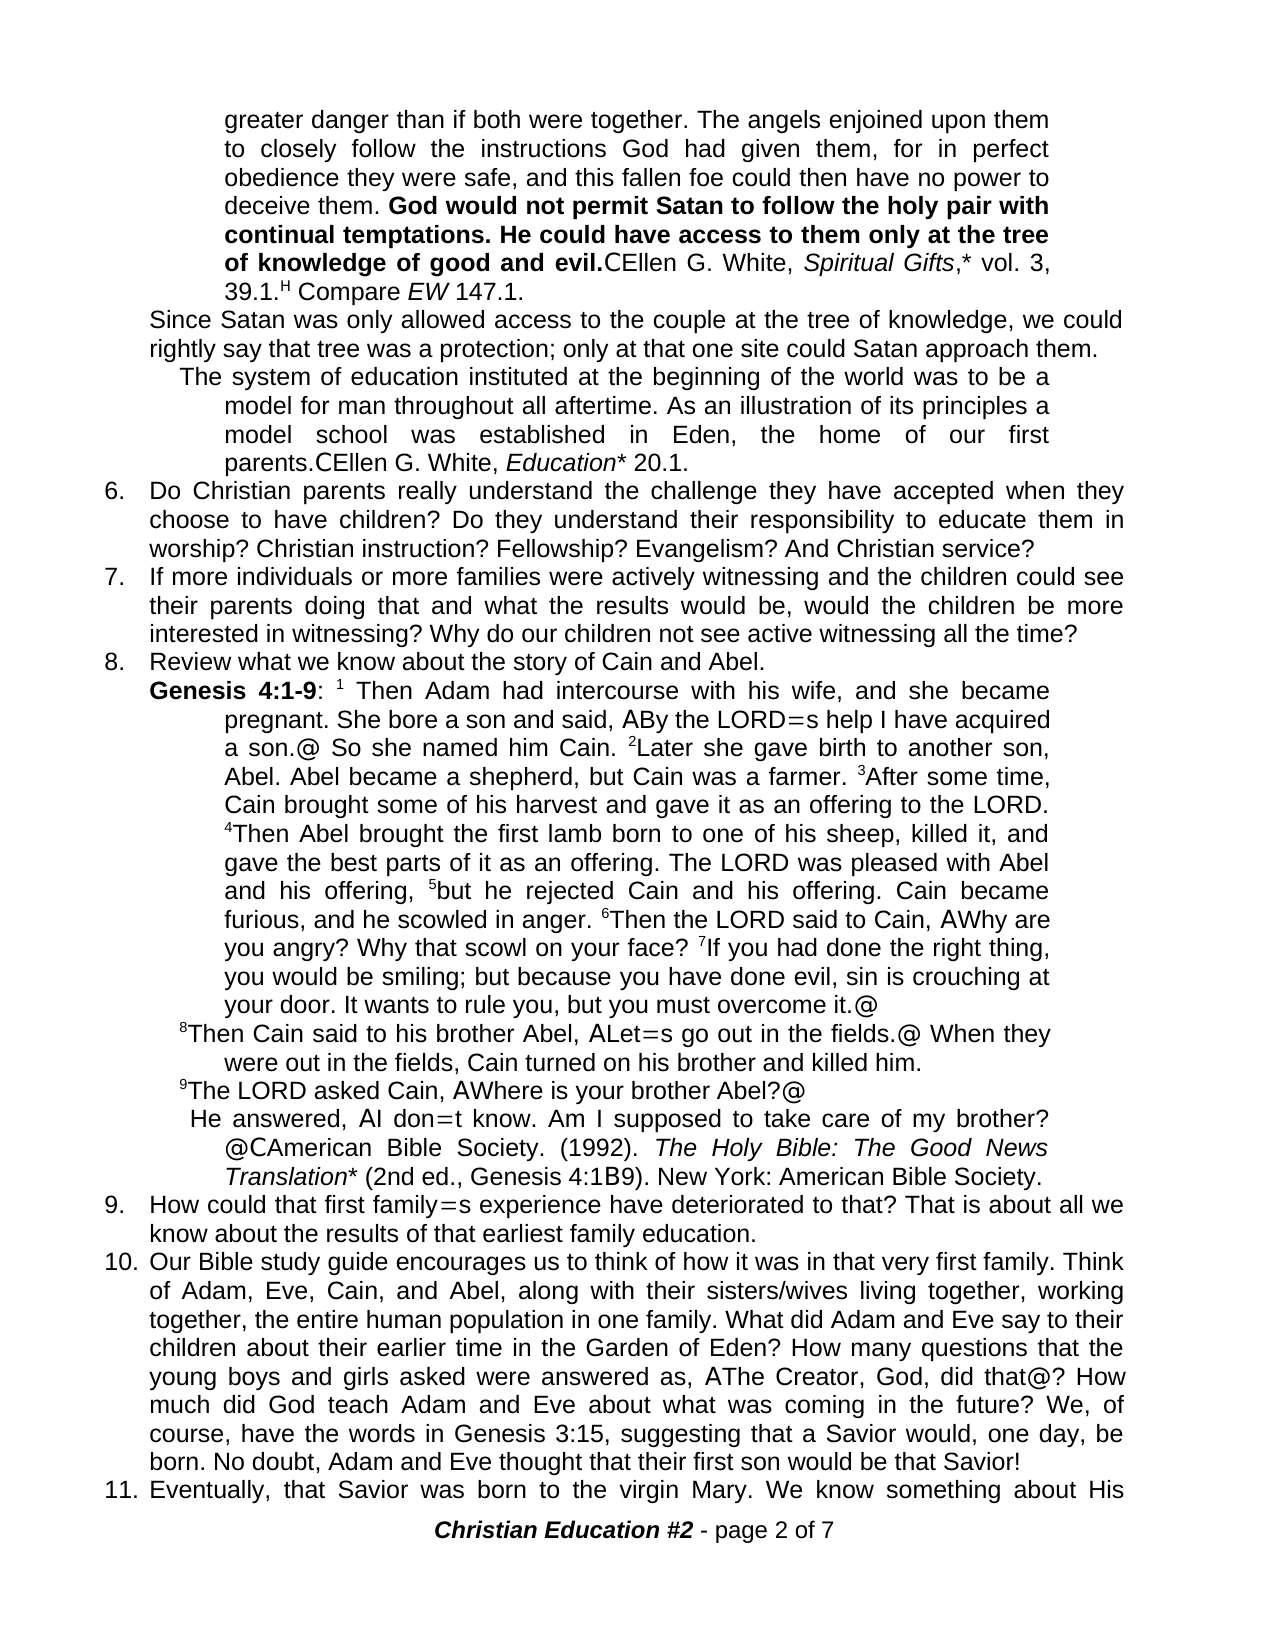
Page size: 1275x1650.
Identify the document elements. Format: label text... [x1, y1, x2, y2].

text If more individuals or more families were actively witnessing and the children could see their parents doing that and what the results would be, would the children be more interested in witnessing? Why do our children not see active witnessing all the time? [104, 562, 1126, 648]
text Do Christian parents really understand the challenge they have accepted when they choose to have children? Do they understand their responsibility to educate them in worship? Christian instruction? Fellowship? Evangelism? And Christian service? [104, 477, 1126, 562]
text Genesis 4:1-9: 1 Then Adam had intercourse with his wife, and she became pregnant. She bore a son and said, By the LORDs help I have acquired a son. So she named him Cain. 2Later she gave birth to another son, Abel. Abel became a shepherd, but Cain was a farmer. 3After some time, Cain brought some of his harvest and gave it as an offering to the LORD. 4Then Abel brought the first lamb born to one of his sheep, killed it, and gave the best parts of it as an offering. The LORD was pleased with Abel and his offering, 5but he rejected Cain and his offering. Cain became furious, and he scowled in anger. 6Then the LORD said to Cain, Why are you angry? Why that scowl on your face? 7If you had done the right thing, you would be smiling; but because you have done evil, sin is crouching at your door. It wants to rule you, but you must overcome it. [149, 676, 1051, 1019]
text Review what we know about the story of Cain and Abel. [104, 648, 1126, 676]
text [179, 106, 1051, 306]
text 9The LORD asked Cain, Where is your brother Abel? [179, 1076, 1051, 1105]
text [104, 1476, 1126, 1504]
text 8Then Cain said to his brother Abel, Lets go out in the fields. When they were out in the fields, Cain turned on his brother and killed him. [179, 1019, 1051, 1076]
list How could that first familys experience have deteriorated to that? That is about all we know about the results of that earliest family education. [104, 1191, 1126, 1248]
text Since Satan was only allowed access to the couple at the tree of knowledge, we could rightly say that tree was a protection; only at that one site could Satan approach them. [149, 306, 1126, 363]
text Our Bible study guide encourages us to think of how it was in that very first family. Think of Adam, Eve, Cain, and Abel, along with their sisters/wives living together, working together, the entire human population in one family. What did Adam and Eve say to their children about their earlier time in the Garden of Eden? How many questions that the young boys and girls asked were answered as, The Creator, God, did that? How much did God teach Adam and Eve about what was coming in the future? We, of course, have the words in Genesis 3:15, suggesting that a Savior would, one day, be born. No doubt, Adam and Eve thought that their first son would be that Savior! [104, 1248, 1126, 1476]
text He answered, I dont know. Am I supposed to take care of my brother?American Bible Society. (1992). The Holy Bible: The Good News Translation* (2nd ed., Genesis 4:19). New York: American Bible Society. [179, 1105, 1051, 1191]
text The system of education instituted at the beginning of the world was to be a model for man throughout all aftertime. As an illustration of its principles a model school was established in Eden, the home of our first parents.Ellen G. White, Education* 20.1. [179, 363, 1051, 477]
